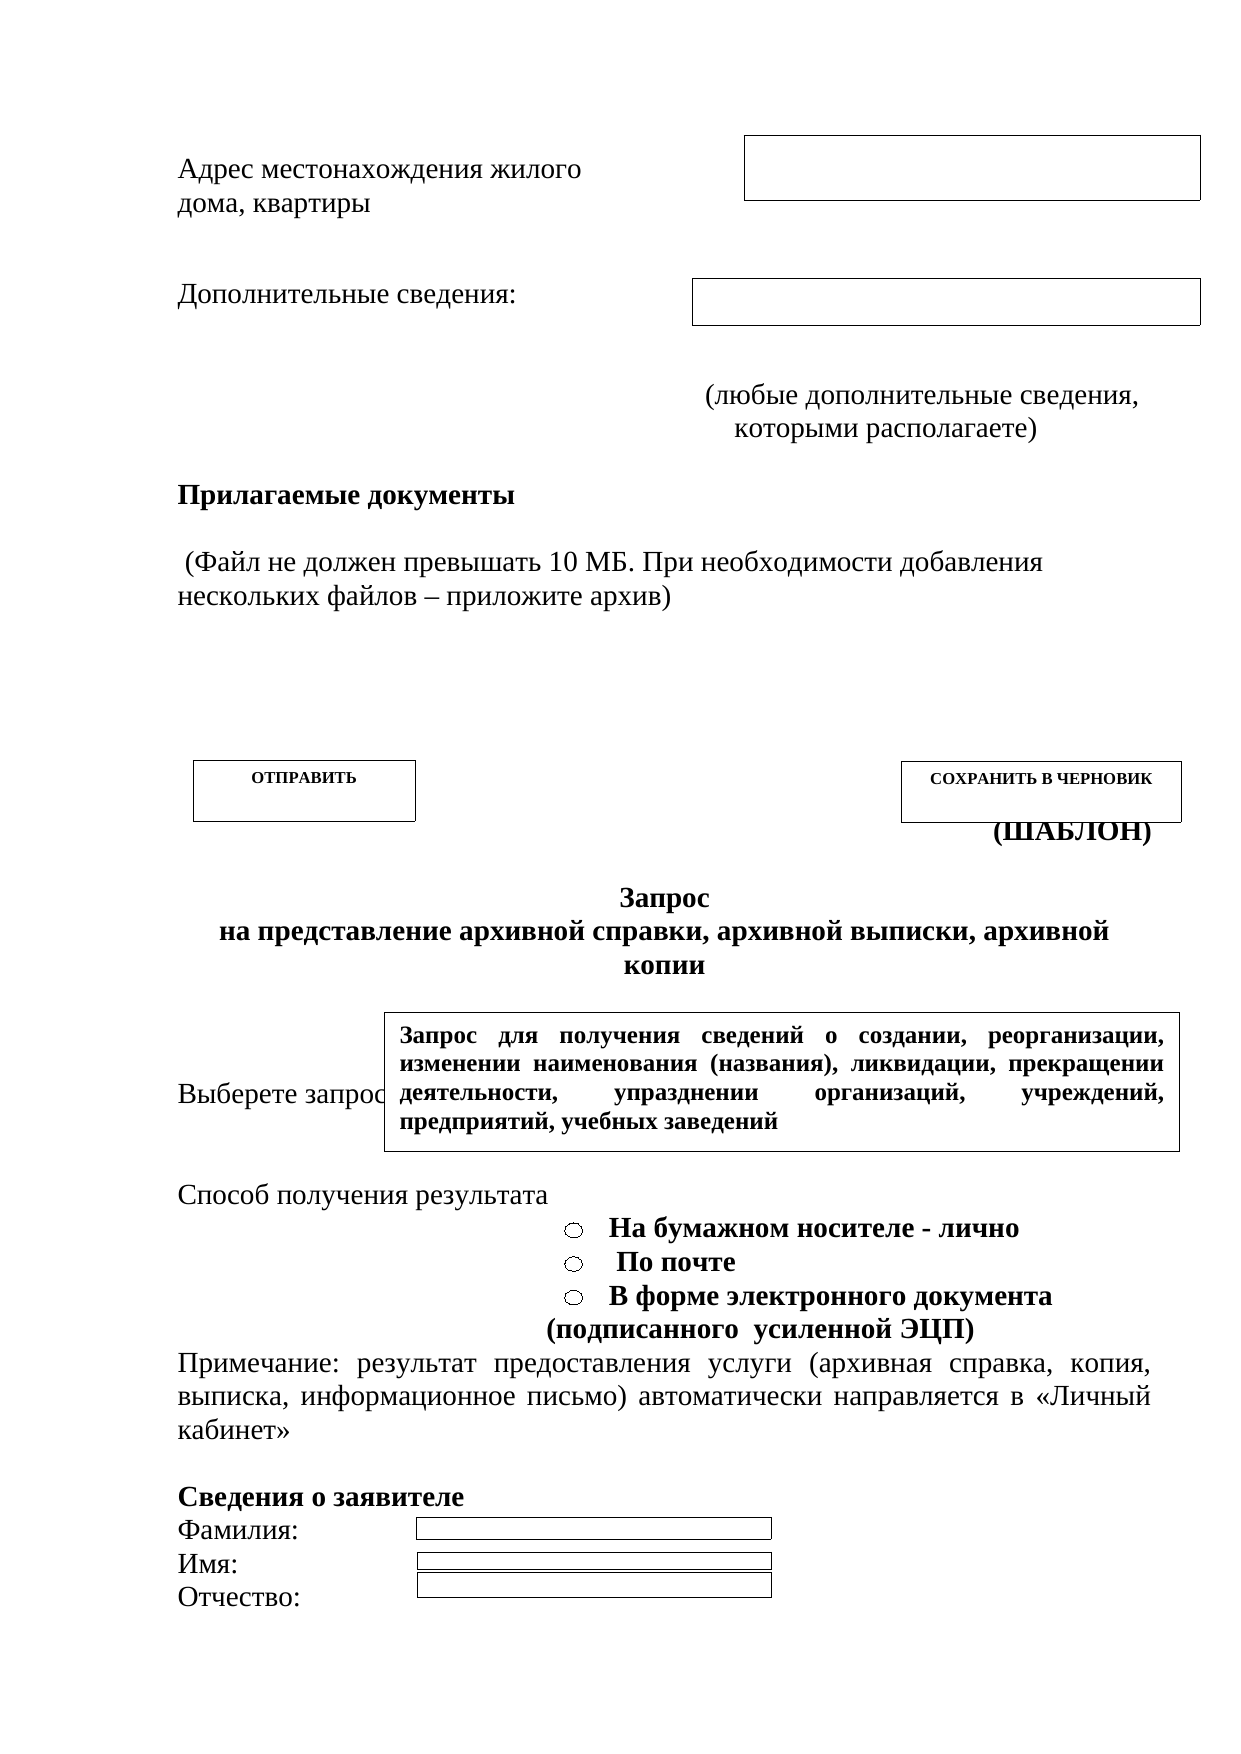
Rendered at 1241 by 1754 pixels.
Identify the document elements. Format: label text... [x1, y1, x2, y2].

text На бумажном носителе - лично [177, 1211, 1152, 1244]
text Адрес местонахождения жилого [177, 152, 743, 185]
text Выберете запрос [177, 1076, 384, 1110]
text Запрос [177, 880, 1152, 913]
text Примечание: результат предоставления услуги (архивная справка, копия, выписка, информационное письмо) автоматически направляется в «Личный кабинет» [177, 1345, 1152, 1445]
text (ШАБЛОН) [841, 813, 1000, 846]
text Дополнительные сведения: [177, 276, 1152, 310]
text Прилагаемые документы [177, 477, 1152, 511]
text Фамилия: [177, 1512, 1152, 1546]
text дома, квартиры [177, 185, 1152, 219]
text (Файл не должен превышать 10 МБ. При необходимости добавления нескольких файлов – приложите архив) [177, 544, 1152, 612]
text По почте [177, 1244, 1152, 1278]
text В форме электронного документа (подписанного усиленной ЭЦП) [546, 1278, 1152, 1345]
text на представление архивной справки, архивной выписки, архивной копии [177, 913, 1152, 981]
text Сведения о заявителе [177, 1479, 1152, 1512]
text Имя: [177, 1546, 1152, 1579]
text (любые дополнительные сведения, которыми располагаете) [619, 377, 1152, 444]
text Способ получения результата [177, 1177, 1152, 1211]
text (ШАБЛОН) [998, 823, 1147, 846]
text Отчество: [177, 1579, 1152, 1613]
